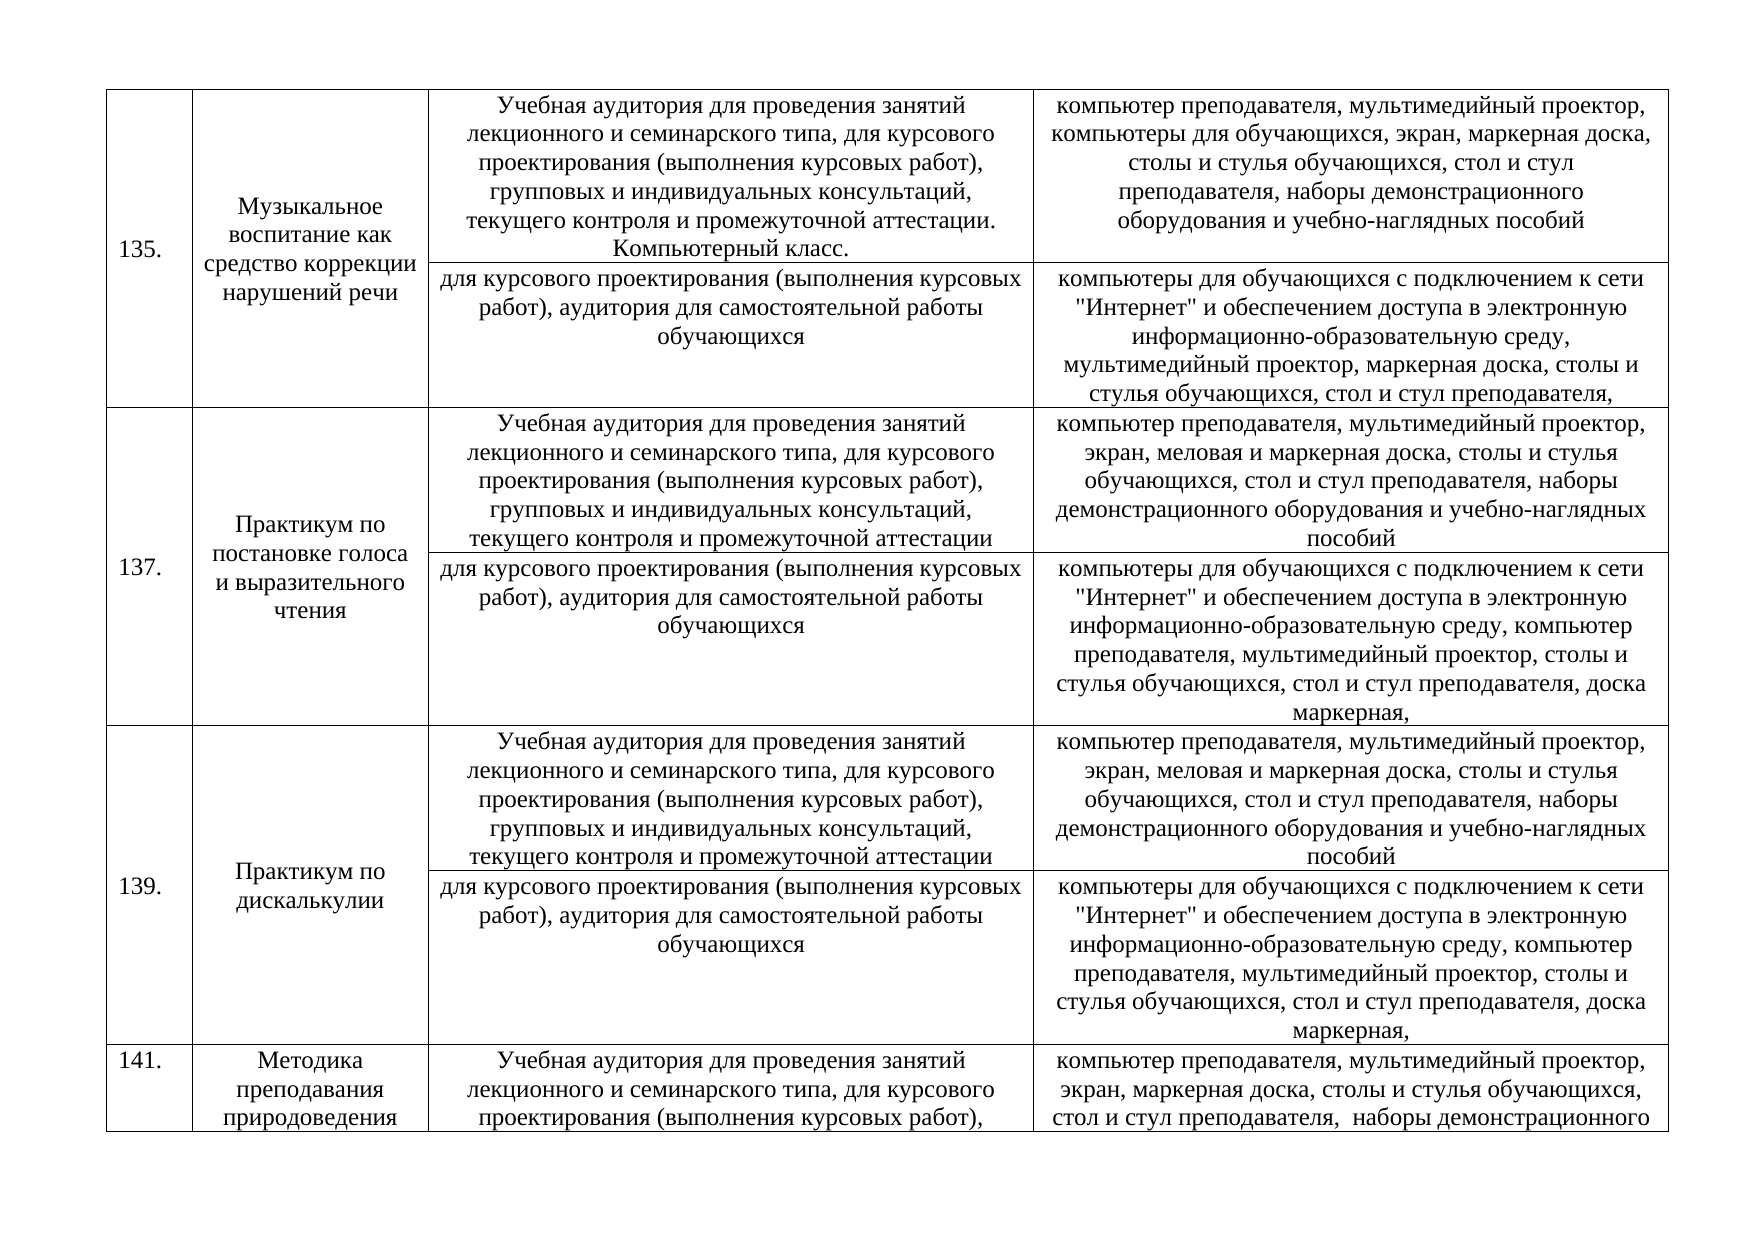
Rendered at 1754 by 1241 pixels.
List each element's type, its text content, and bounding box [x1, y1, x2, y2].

table_cell [107, 408, 192, 725]
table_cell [1034, 1045, 1668, 1131]
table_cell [193, 1045, 428, 1131]
table_cell компьютеры для обучающихся с подключением к сети "Интернет" и обеспечением доступа в электронную информационно-образовательную среду, компьютер преподавателя, мультимедийный проектор, столы и стулья обучающихся, стол и стул преподавателя, доска маркерная, [1034, 553, 1668, 725]
table_cell [107, 1045, 192, 1131]
table_cell Практикум по постановке голоса и выразительного чтения [193, 408, 428, 725]
table_cell [107, 90, 192, 407]
table_cell [107, 726, 192, 1044]
table_cell Музыкальное воспитание как средство коррекции нарушений речи [193, 90, 428, 407]
table_cell компьютер преподавателя, мультимедийный проектор, экран, меловая и маркерная доска, столы и стулья обучающихся, стол и стул преподавателя, наборы демонстрационного оборудования и учебно-наглядных пособий [1034, 726, 1668, 870]
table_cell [429, 1045, 1033, 1131]
table_cell для курсового проектирования (выполнения курсовых работ), аудитория для самостоятельной работы обучающихся [429, 871, 1033, 1044]
table_cell компьютеры для обучающихся с подключением к сети "Интернет" и обеспечением доступа в электронную информационно-образовательную среду, компьютер преподавателя, мультимедийный проектор, столы и стулья обучающихся, стол и стул преподавателя, доска маркерная, [1034, 871, 1668, 1044]
table_cell для курсового проектирования (выполнения курсовых работ), аудитория для самостоятельной работы обучающихся [429, 553, 1033, 725]
table_cell компьютер преподавателя, мультимедийный проектор, экран, меловая и маркерная доска, столы и стулья обучающихся, стол и стул преподавателя, наборы демонстрационного оборудования и учебно-наглядных пособий [1034, 408, 1668, 552]
table_cell для курсового проектирования (выполнения курсовых работ), аудитория для самостоятельной работы обучающихся [429, 263, 1033, 407]
table_cell Практикум по дискалькулии [193, 726, 428, 1044]
